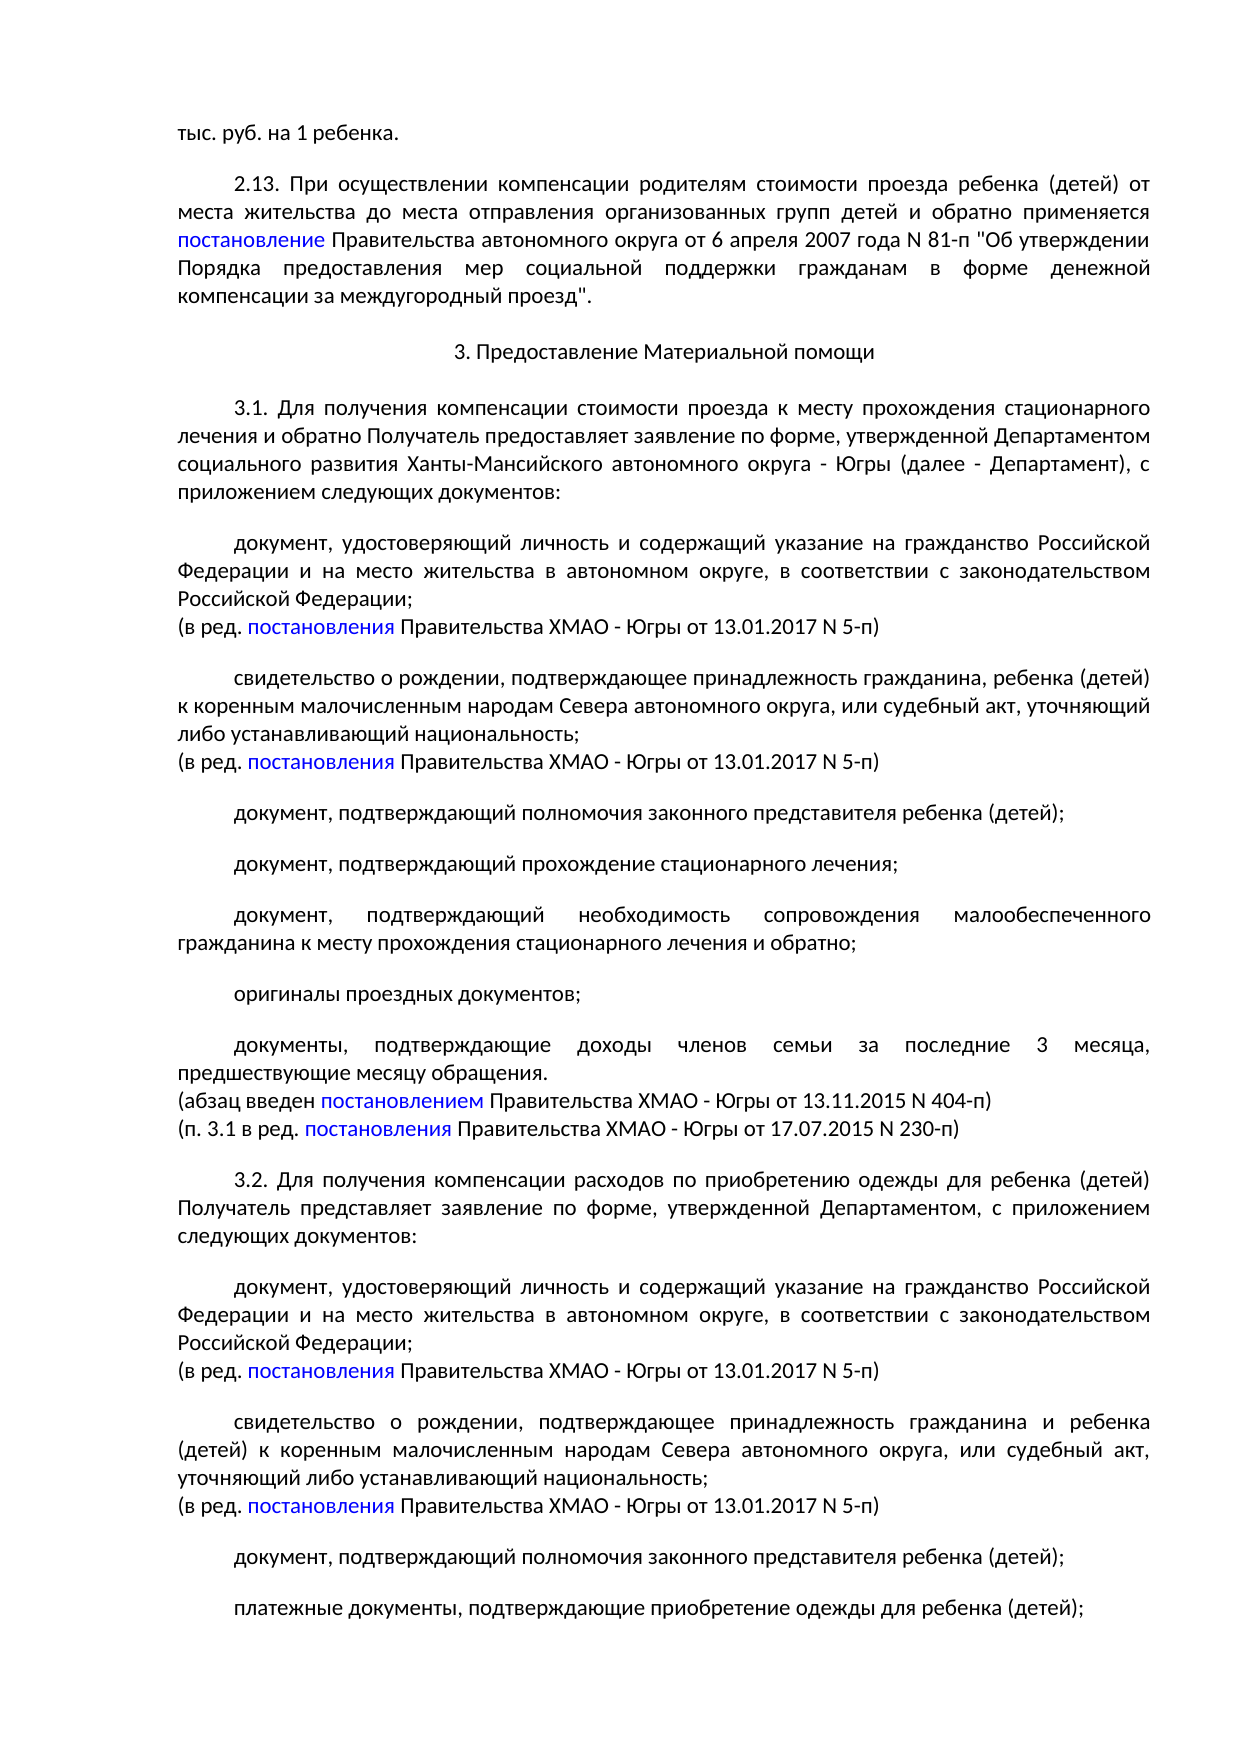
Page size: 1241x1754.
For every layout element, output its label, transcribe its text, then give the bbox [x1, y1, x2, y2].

text (в ред. постановления Правительства ХМАО - Югры от 13.01.2017 N 5-п) [177, 747, 1152, 775]
text документ, подтверждающий необходимость сопровождения малообеспеченного гражданина к месту прохождения стационарного лечения и обратно; [177, 900, 1152, 956]
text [177, 118, 1152, 146]
text документ, подтверждающий полномочия законного представителя ребенка (детей); [177, 798, 1152, 826]
text 2.13. При осуществлении компенсации родителям стоимости проезда ребенка (детей) от места жительства до места отправления организованных групп детей и обратно применяется постановление Правительства автономного округа от 6 апреля 2007 года N 81-п "Об утверждении Порядка предоставления мер социальной поддержки гражданам в форме денежной компенсации за междугородный проезд". [177, 169, 1152, 309]
text (в ред. постановления Правительства ХМАО - Югры от 13.01.2017 N 5-п) [177, 1491, 1152, 1519]
text документ, подтверждающий прохождение стационарного лечения; [177, 849, 1152, 877]
text оригиналы проездных документов; [177, 979, 1152, 1007]
text (п. 3.1 в ред. постановления Правительства ХМАО - Югры от 17.07.2015 N 230-п) [177, 1114, 1152, 1142]
text 3.2. Для получения компенсации расходов по приобретению одежды для ребенка (детей) Получатель представляет заявление по форме, утвержденной Департаментом, с приложением следующих документов: [177, 1165, 1152, 1249]
text платежные документы, подтверждающие приобретение одежды для ребенка (детей); [177, 1593, 1152, 1621]
text свидетельство о рождении, подтверждающее принадлежность гражданина, ребенка (детей) к коренным малочисленным народам Севера автономного округа, или судебный акт, уточняющий либо устанавливающий национальность; [177, 663, 1152, 747]
text свидетельство о рождении, подтверждающее принадлежность гражданина и ребенка (детей) к коренным малочисленным народам Севера автономного округа, или судебный акт, уточняющий либо устанавливающий национальность; [177, 1407, 1152, 1491]
text (в ред. постановления Правительства ХМАО - Югры от 13.01.2017 N 5-п) [177, 612, 1152, 640]
text (абзац введен постановлением Правительства ХМАО - Югры от 13.11.2015 N 404-п) [177, 1086, 1152, 1114]
text 3. Предоставление Материальной помощи [177, 337, 1152, 365]
text документы, подтверждающие доходы членов семьи за последние 3 месяца, предшествующие месяцу обращения. [177, 1030, 1152, 1086]
text (в ред. постановления Правительства ХМАО - Югры от 13.01.2017 N 5-п) [177, 1356, 1152, 1384]
text 3.1. Для получения компенсации стоимости проезда к месту прохождения стационарного лечения и обратно Получатель предоставляет заявление по форме, утвержденной Департаментом социального развития Ханты-Мансийского автономного округа - Югры (далее - Департамент), с приложением следующих документов: [177, 393, 1152, 505]
text документ, подтверждающий полномочия законного представителя ребенка (детей); [177, 1542, 1152, 1570]
